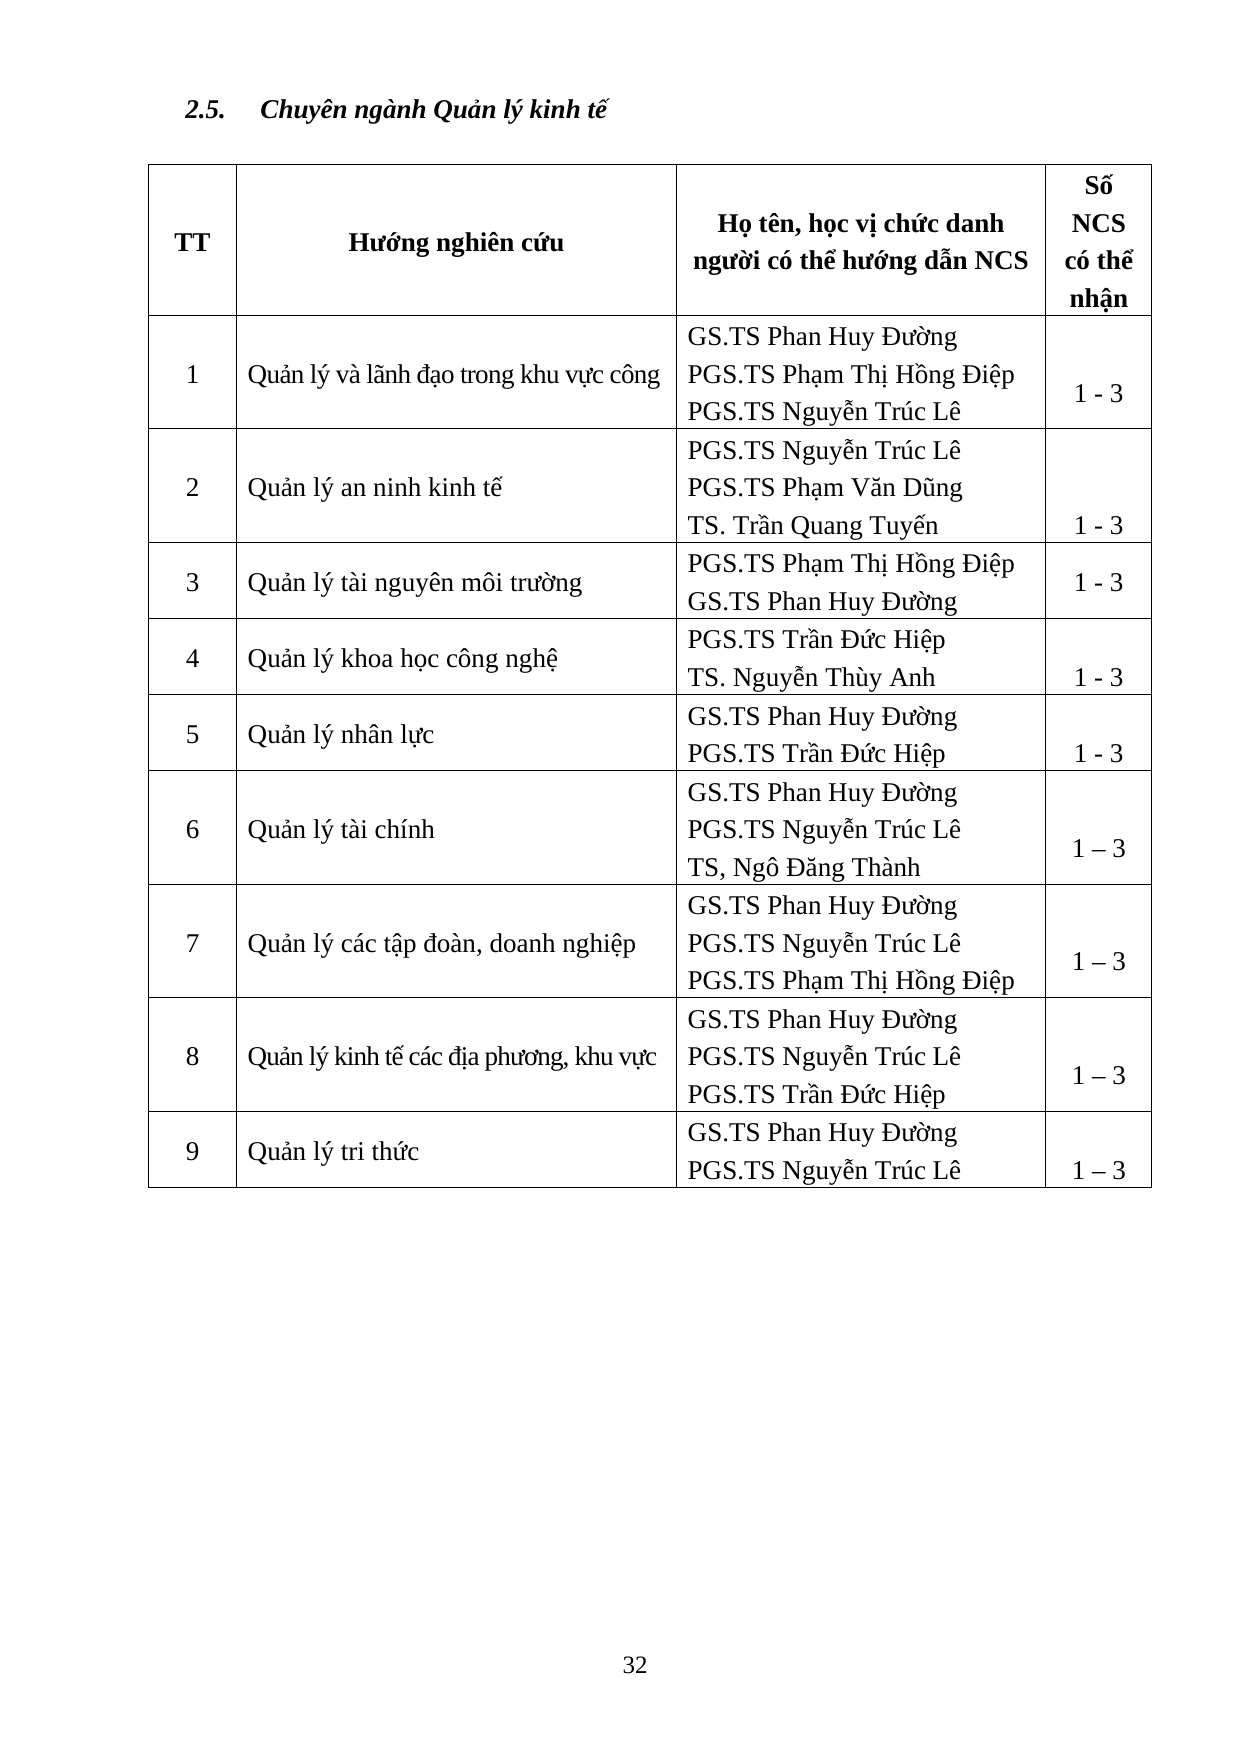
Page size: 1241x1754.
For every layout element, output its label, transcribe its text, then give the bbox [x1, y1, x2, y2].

table_cell Quản lý tài chính [237, 771, 676, 883]
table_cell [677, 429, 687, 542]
table_cell 4 [149, 619, 236, 694]
table_cell 1 - 3 [1046, 543, 1151, 618]
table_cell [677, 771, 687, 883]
table_cell Quản lý và lãnh đạo trong khu vực công [237, 316, 676, 428]
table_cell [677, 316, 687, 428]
table_cell 1 – 3 [1046, 771, 1151, 883]
table_cell 1 – 3 [1046, 998, 1151, 1111]
table_cell Quản lý tài nguyên môi trường [237, 543, 676, 618]
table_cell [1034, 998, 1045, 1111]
table_header Họ tên, học vị chức danh người có thể hướng dẫn NCS [677, 165, 1045, 315]
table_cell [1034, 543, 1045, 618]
table_cell Quản lý khoa học công nghệ [237, 619, 676, 694]
table_cell 1 [149, 316, 236, 428]
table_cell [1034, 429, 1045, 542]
table_cell 7 [149, 885, 236, 997]
table_cell Quản lý an ninh kinh tế [237, 429, 676, 542]
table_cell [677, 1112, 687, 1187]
table_header TT [149, 165, 236, 315]
table_cell Quản lý tri thức [237, 1112, 676, 1187]
table_cell 8 [149, 998, 236, 1111]
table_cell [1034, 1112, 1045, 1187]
table_cell 5 [149, 695, 236, 770]
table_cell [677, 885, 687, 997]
table_cell 9 [149, 1112, 236, 1187]
table_cell 2 [149, 429, 236, 542]
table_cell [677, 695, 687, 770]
table_cell Quản lý nhân lực [237, 695, 676, 770]
table_cell 1 – 3 [1046, 885, 1151, 997]
table_header Hướng nghiên cứu [237, 165, 676, 315]
list Chuyên ngành Quản lý kinh tế [185, 89, 1122, 126]
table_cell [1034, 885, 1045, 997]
table_cell 1 - 3 [1046, 316, 1151, 428]
table_cell Quản lý các tập đoàn, doanh nghiệp [237, 885, 676, 997]
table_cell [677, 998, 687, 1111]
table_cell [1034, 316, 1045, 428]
table_cell 6 [149, 771, 236, 883]
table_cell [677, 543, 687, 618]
table_cell Quản lý kinh tế các địa phương, khu vực [237, 998, 676, 1111]
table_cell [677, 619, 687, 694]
table_cell 3 [149, 543, 236, 618]
